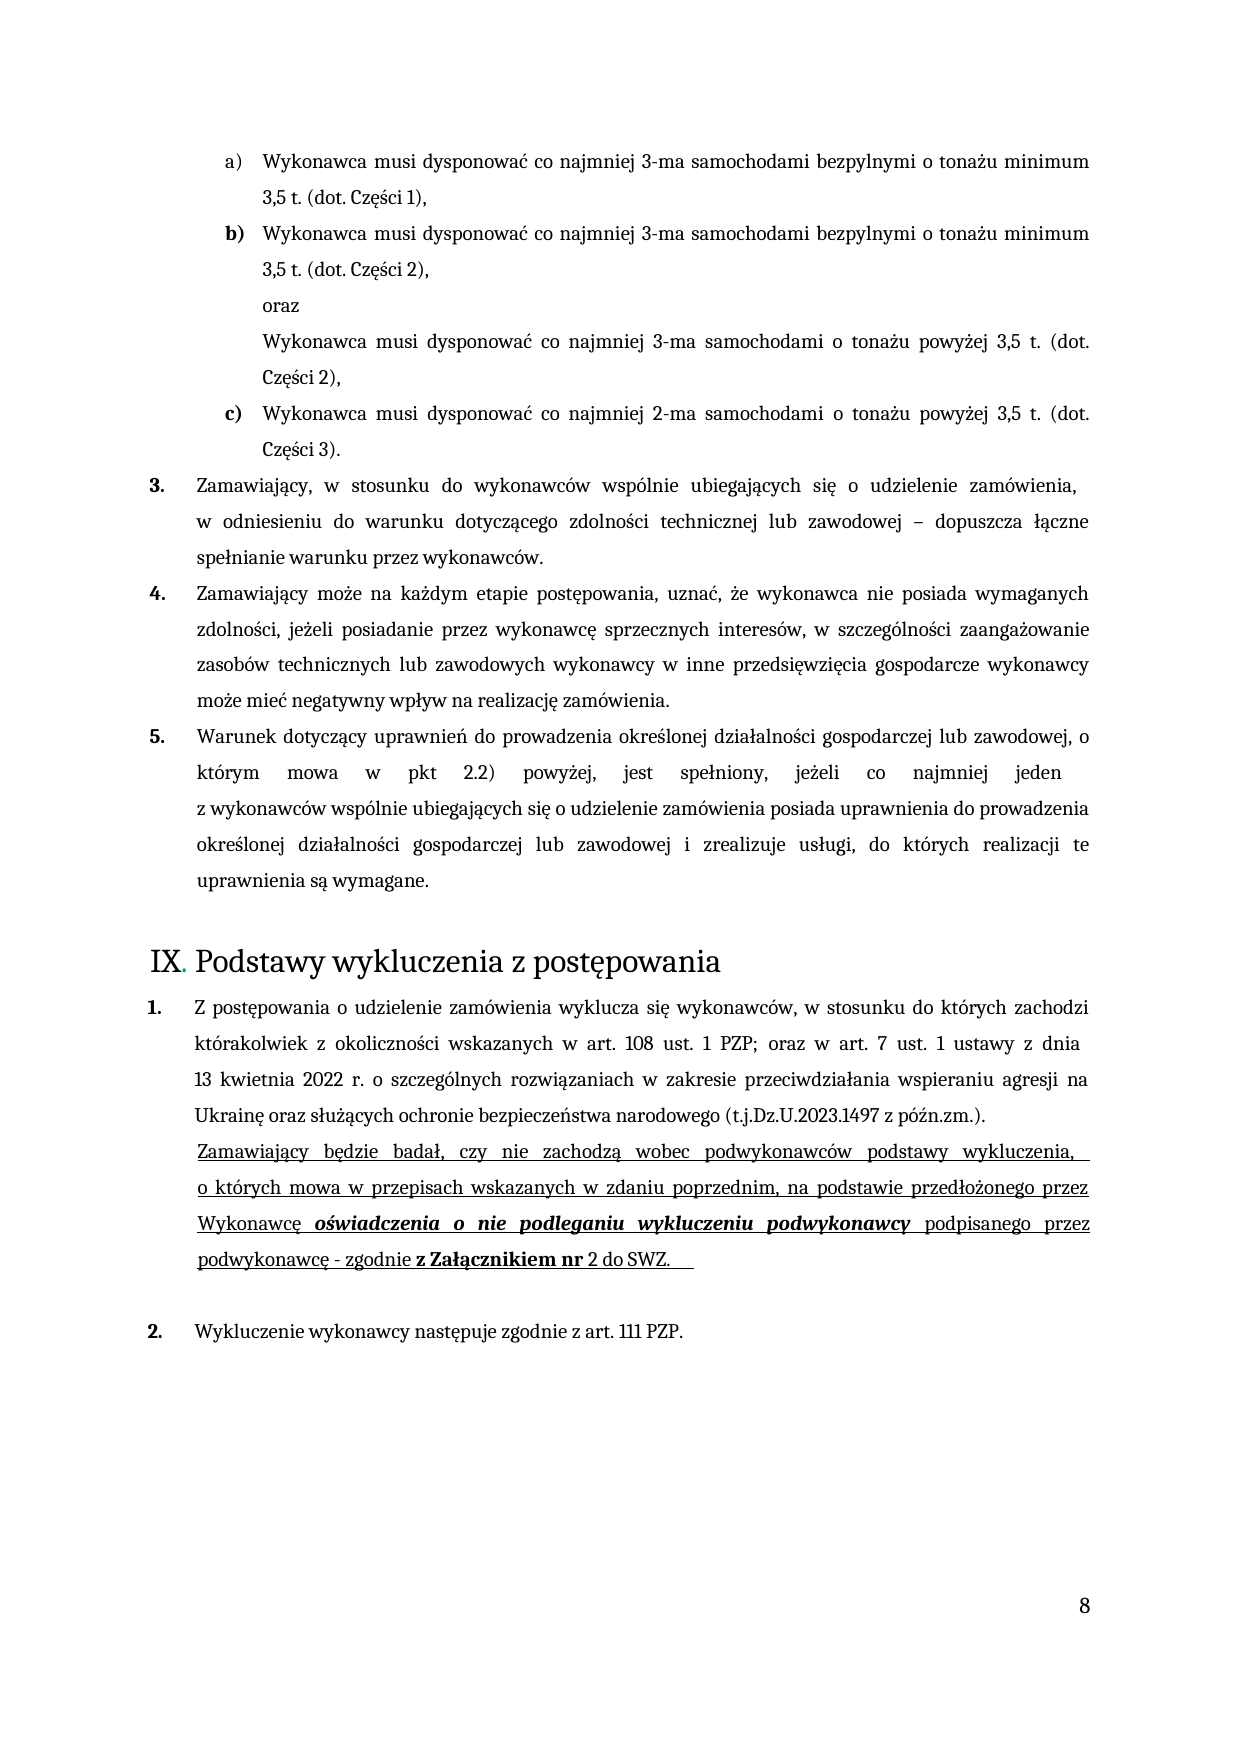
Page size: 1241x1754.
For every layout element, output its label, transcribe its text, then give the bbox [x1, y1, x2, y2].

list Wykonawca musi dysponować co najmniej 2-ma samochodami o tonażu powyżej 3,5 t. (dot. Części 3). [225, 402, 1090, 461]
list Wykonawca musi dysponować co najmniej 3-ma samochodami o tonażu powyżej 3,5 t. (dot. Części 2), [262, 330, 1090, 389]
list Zamawiający może na każdym etapie postępowania, uznać, że wykonawca nie posiada wymaganych zdolności, jeżeli posiadanie przez wykonawcę sprzecznych interesów, w szczególności zaangażowanie zasobów technicznych lub zawodowych wykonawcy w inne przedsięwzięcia gospodarcze wykonawcy może mieć negatywny wpływ na realizację zamówienia. [149, 581, 1090, 713]
text Zamawiający będzie badał, czy nie zachodzą wobec podwykonawców podstawy wykluczenia, o których mowa w przepisach wskazanych w zdaniu poprzednim, na podstawie przedłożonego przez Wykonawcę oświadczenia o nie podleganiu wykluczeniu podwykonawcy podpisanego przez podwykonawcę - zgodnie z Załącznikiem nr 2 do SWZ. [197, 1161, 1090, 1232]
list Wykonawca musi dysponować co najmniej 3-ma samochodami bezpylnymi o tonażu minimum 3,5 t. (dot. Części 1), [225, 150, 1090, 210]
text Zamawiający będzie badał, czy nie zachodzą wobec podwykonawców podstawy wykluczenia, o których mowa w przepisach wskazanych w zdaniu poprzednim, na podstawie przedłożonego przez Wykonawcę oświadczenia o nie podleganiu wykluczeniu podwykonawcy podpisanego przez podwykonawcę - zgodnie z Załącznikiem nr 2 do SWZ. [197, 1233, 1090, 1272]
list Wykluczenie wykonawcy następuje zgodnie z art. 111 PZP. [147, 1319, 1090, 1343]
list Warunek dotyczący uprawnień do prowadzenia określonej działalności gospodarczej lub zawodowej, o którym mowa w pkt 2.2) powyżej, jest spełniony, jeżeli co najmniej jeden z wykonawców wspólnie ubiegających się o udzielenie zamówienia posiada uprawnienia do prowadzenia określonej działalności gospodarczej lub zawodowej i zrealizuje usługi, do których realizacji te uprawnienia są wymagane. [149, 725, 1090, 893]
list oraz [262, 294, 1090, 318]
list Zamawiający, w stosunku do wykonawców wspólnie ubiegających się o udzielenie zamówienia, w odniesieniu do warunku dotyczącego zdolności technicznej lub zawodowej – dopuszcza łączne spełnianie warunku przez wykonawców. [149, 473, 1090, 569]
list Wykonawca musi dysponować co najmniej 3-ma samochodami bezpylnymi o tonażu minimum 3,5 t. (dot. Części 2), [225, 222, 1090, 282]
subtitle IX. Podstawy wykluczenia z postępowania [150, 942, 1090, 981]
list Z postępowania o udzielenie zamówienia wyklucza się wykonawców, w stosunku do których zachodzi którakolwiek z okoliczności wskazanych w art. 108 ust. 1 PZP; oraz w art. 7 ust. 1 ustawy z dnia 13 kwietnia 2022 r. o szczególnych rozwiązaniach w zakresie przeciwdziałania wspieraniu agresji na Ukrainę oraz służących ochronie bezpieczeństwa narodowego (t.j.Dz.U.2023.1497 z późn.zm.). [147, 996, 1090, 1128]
